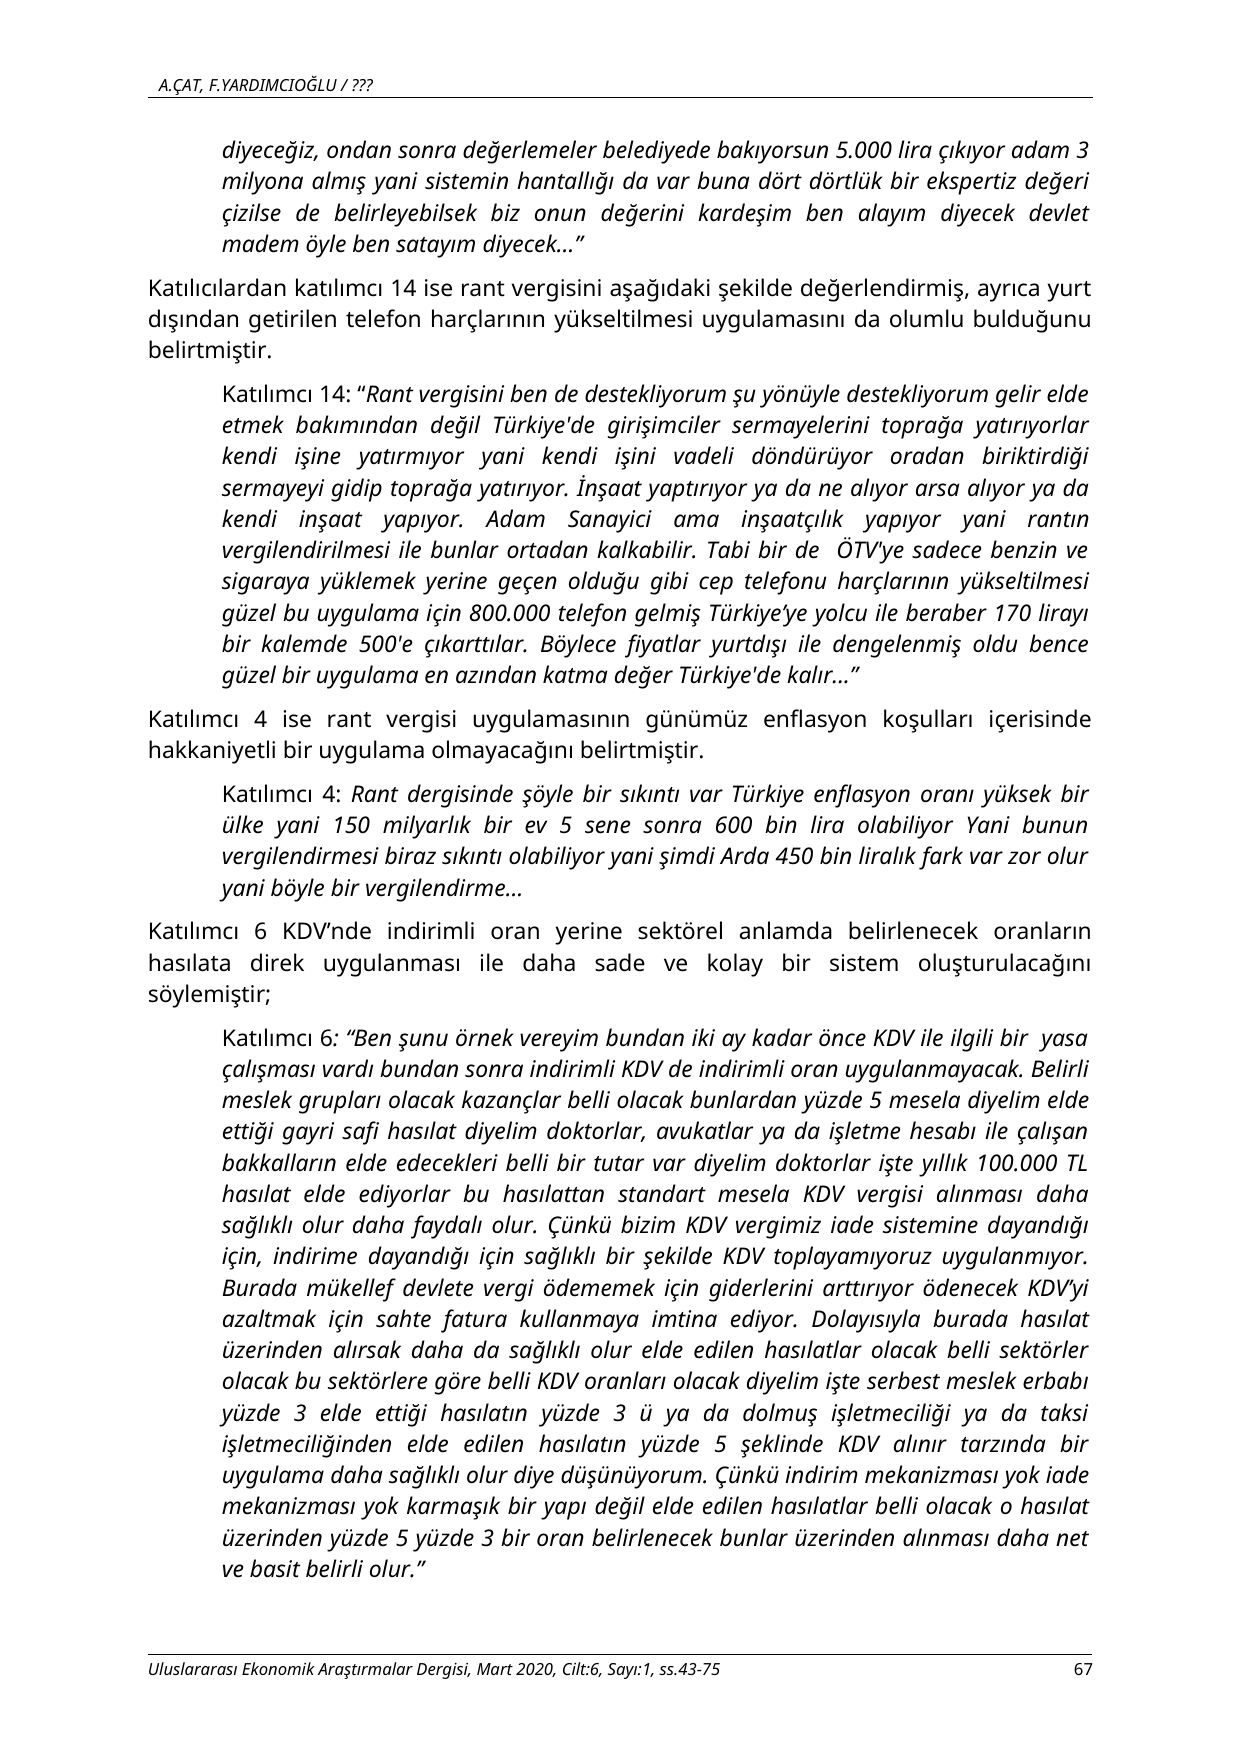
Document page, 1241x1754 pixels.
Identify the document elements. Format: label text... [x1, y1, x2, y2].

text Katılımcı 6: “Ben şunu örnek vereyim bundan iki ay kadar önce KDV ile ilgili bir yasa çalışması vardı bundan sonra indirimli KDV de indirimli oran uygulanmayacak. Belirli meslek grupları olacak kazançlar belli olacak bunlardan yüzde 5 mesela diyelim elde ettiği gayri safi hasılat diyelim doktorlar, avukatlar ya da işletme hesabı ile çalışan bakkalların elde edecekleri belli bir tutar var diyelim doktorlar işte yıllık 100.000 TL hasılat elde ediyorlar bu hasılattan standart mesela KDV vergisi alınması daha sağlıklı olur daha faydalı olur. Çünkü bizim KDV vergimiz iade sistemine dayandığı için, indirime dayandığı için sağlıklı bir şekilde KDV toplayamıyoruz uygulanmıyor. Burada mükellef devlete vergi ödememek için giderlerini arttırıyor ödenecek KDV’yi azaltmak için sahte fatura kullanmaya imtina ediyor. Dolayısıyla burada hasılat üzerinden alırsak daha da sağlıklı olur elde edilen hasılatlar olacak belli sektörler olacak bu sektörlere göre belli KDV oranları olacak diyelim işte serbest meslek erbabı yüzde 3 elde ettiği hasılatın yüzde 3 ü ya da dolmuş işletmeciliği ya da taksi işletmeciliğinden elde edilen hasılatın yüzde 5 şeklinde KDV alınır tarzında bir uygulama daha sağlıklı olur diye düşünüyorum. Çünkü indirim mekanizması yok iade mekanizması yok karmaşık bir yapı değil elde edilen hasılatlar belli olacak o hasılat üzerinden yüzde 5 yüzde 3 bir oran belirlenecek bunlar üzerinden alınması daha net ve basit belirli olur.” [222, 1022, 1092, 1584]
text Katılımcı 4 ise rant vergisi uygulamasının günümüz enflasyon koşulları içerisinde hakkaniyetli bir uygulama olmayacağını belirtmiştir. [148, 703, 1092, 765]
text Katılımcı 4: Rant dergisinde şöyle bir sıkıntı var Türkiye enflasyon oranı yüksek bir ülke yani 150 milyarlık bir ev 5 sene sonra 600 bin lira olabiliyor Yani bunun vergilendirmesi biraz sıkıntı olabiliyor yani şimdi Arda 450 bin liralık fark var zor olur yani böyle bir vergilendirme… [222, 778, 1092, 903]
text Katılımcı 6 KDV’nde indirimli oran yerine sektörel anlamda belirlenecek oranların hasılata direk uygulanması ile daha sade ve kolay bir sistem oluşturulacağını söylemiştir; [148, 915, 1092, 1009]
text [222, 134, 1092, 259]
text Katılıcılardan katılımcı 14 ise rant vergisini aşağıdaki şekilde değerlendirmiş, ayrıca yurt dışından getirilen telefon harçlarının yükseltilmesi uygulamasını da olumlu bulduğunu belirtmiştir. [148, 272, 1092, 365]
text Katılımcı 14: “Rant vergisini ben de destekliyorum şu yönüyle destekliyorum gelir elde etmek bakımından değil Türkiye'de girişimciler sermayelerini toprağa yatırıyorlar kendi işine yatırmıyor yani kendi işini vadeli döndürüyor oradan biriktirdiği sermayeyi gidip toprağa yatırıyor. İnşaat yaptırıyor ya da ne alıyor arsa alıyor ya da kendi inşaat yapıyor. Adam Sanayici ama inşaatçılık yapıyor yani rantın vergilendirilmesi ile bunlar ortadan kalkabilir. Tabi bir de ÖTV'ye sadece benzin ve sigaraya yüklemek yerine geçen olduğu gibi cep telefonu harçlarının yükseltilmesi güzel bu uygulama için 800.000 telefon gelmiş Türkiye’ye yolcu ile beraber 170 lirayı bir kalemde 500'e çıkarttılar. Böylece fiyatlar yurtdışı ile dengelenmiş oldu bence güzel bir uygulama en azından katma değer Türkiye'de kalır...” [222, 378, 1092, 690]
